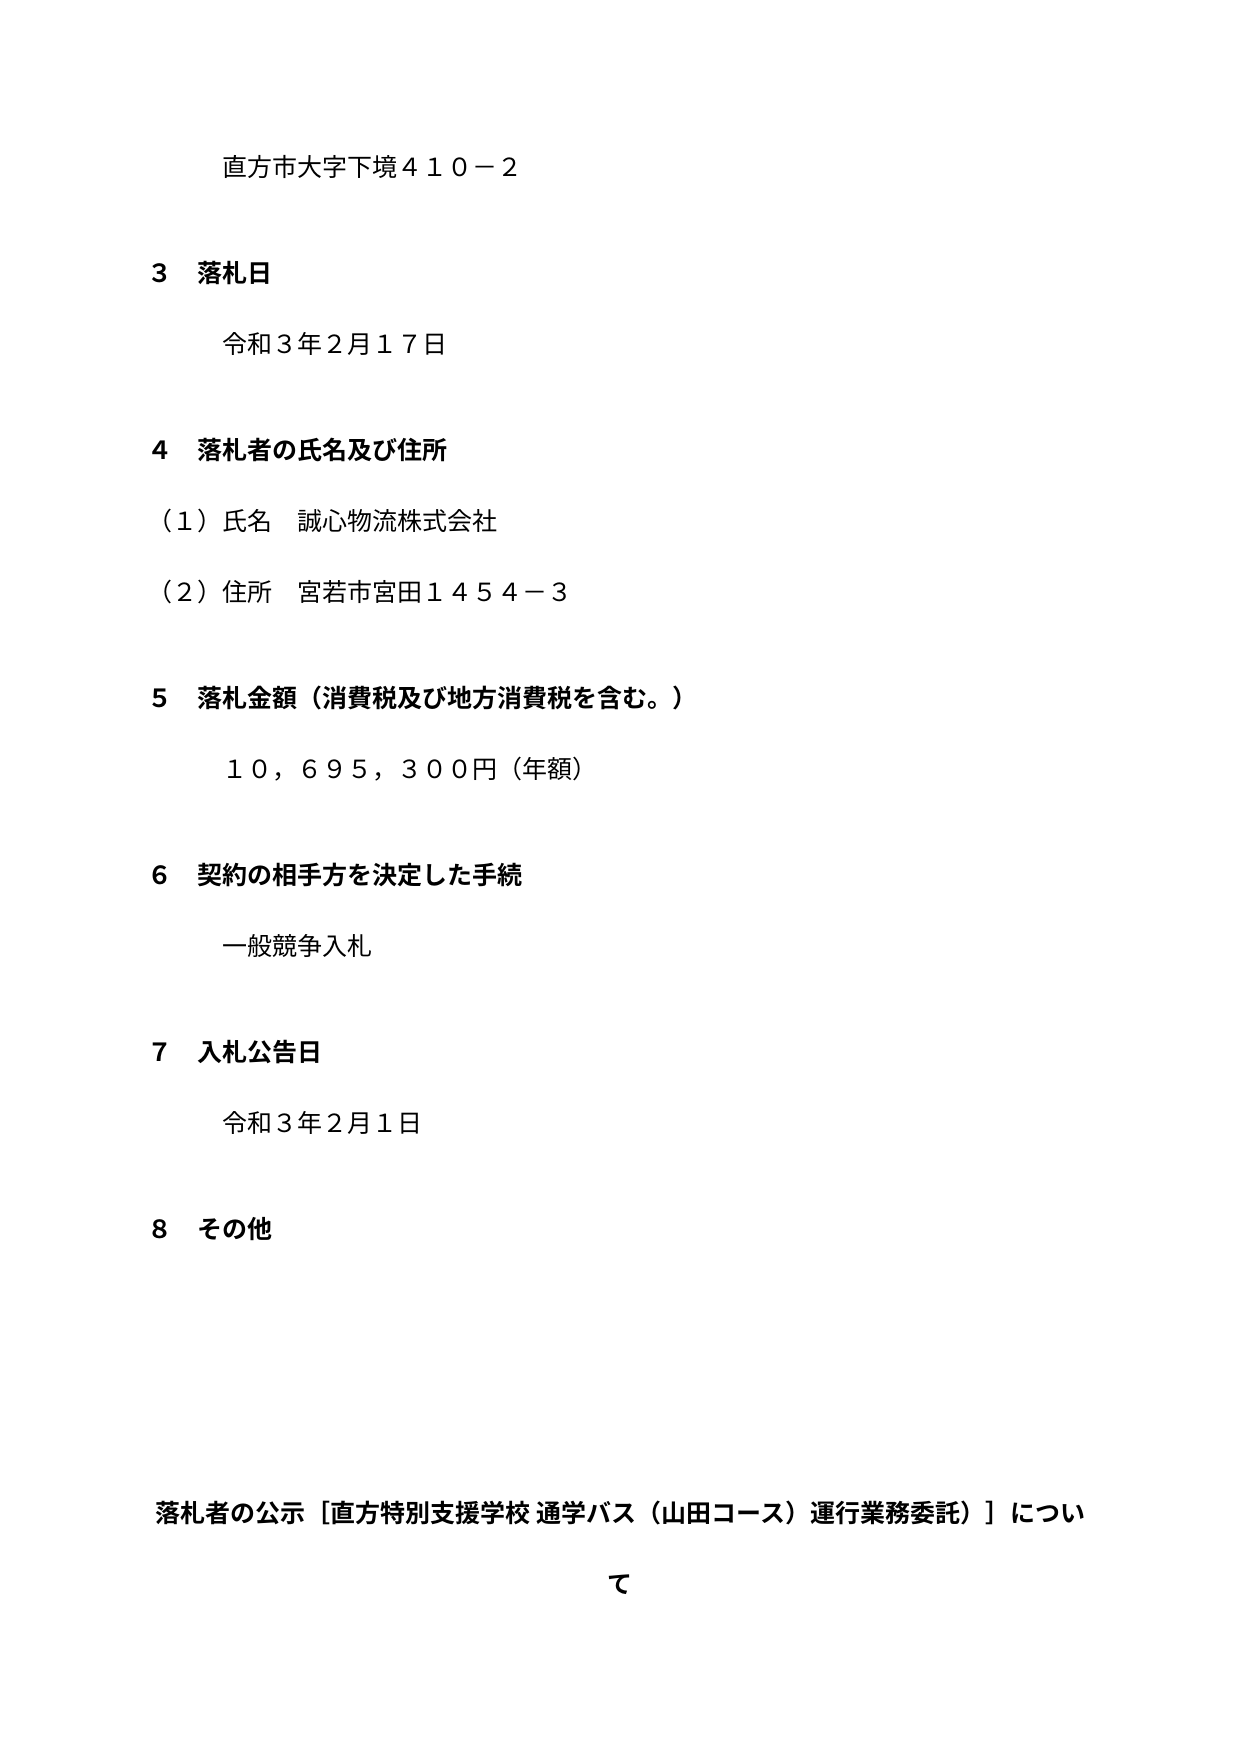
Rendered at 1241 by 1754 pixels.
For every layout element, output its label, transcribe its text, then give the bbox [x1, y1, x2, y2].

text 一般競争入札 [148, 909, 1092, 980]
text ４ 落札者の氏名及び住所 [148, 413, 1092, 484]
text 令和３年２月１７日 [148, 307, 1092, 378]
text （１）氏名 誠心物流株式会社 [148, 484, 1092, 555]
text ３ 落札日 [148, 236, 1092, 307]
text １０，６９５，３００円（年額） [148, 732, 1092, 803]
text （２）住所 宮若市宮田１４５４－３ [148, 555, 1092, 626]
text ７ 入札公告日 [148, 1016, 1092, 1086]
text ５ 落札金額（消費税及び地方消費税を含む。） [148, 661, 1092, 732]
text 落札者の公示［直方特別支援学校 通学バス（山田コース）運行業務委託）］について [148, 1476, 1092, 1618]
text 令和３年２月１日 [148, 1086, 1092, 1157]
text ８ その他 [148, 1193, 1092, 1263]
text ６ 契約の相手方を決定した手続 [148, 838, 1092, 909]
text 直方市大字下境４１０－２ [148, 130, 1092, 201]
